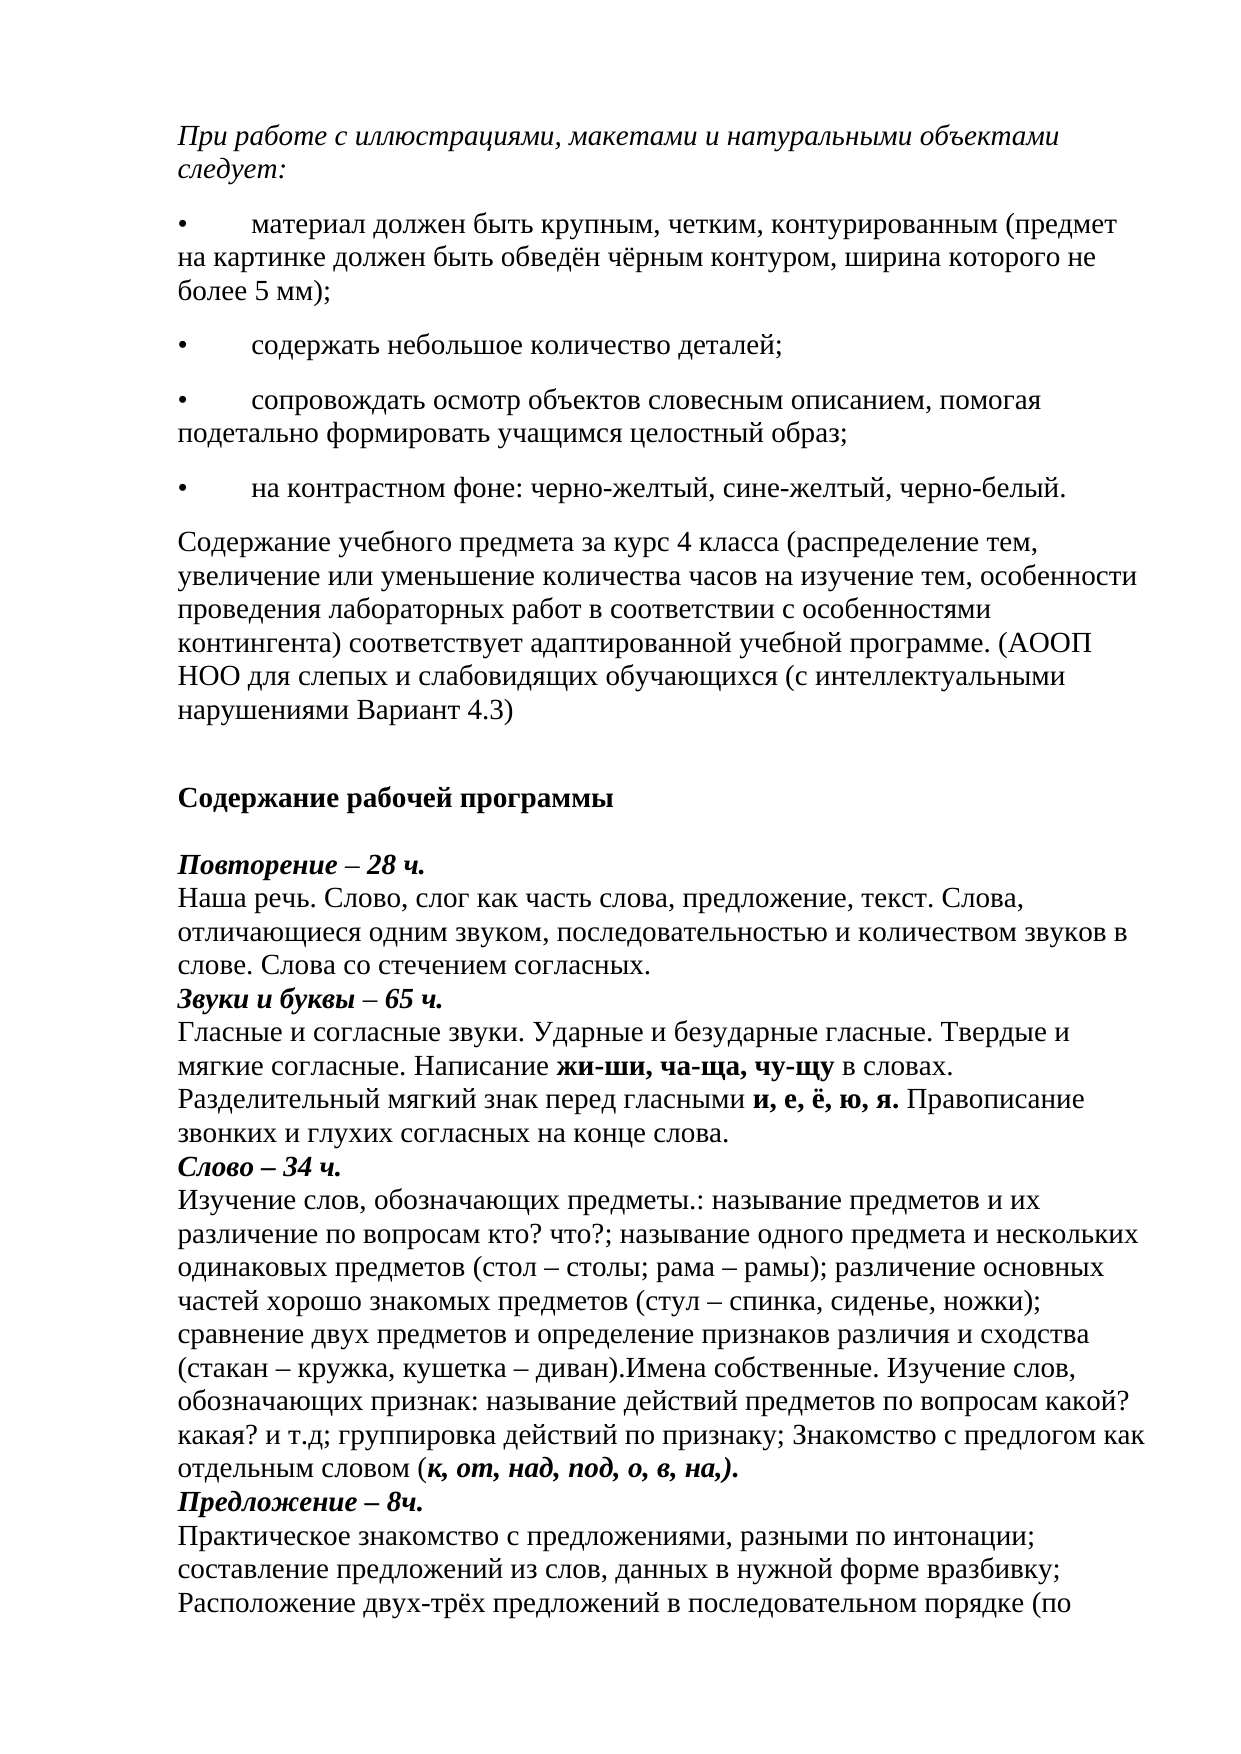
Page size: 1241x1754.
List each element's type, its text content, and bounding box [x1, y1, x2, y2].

text Содержание учебного предмета за курс 4 класса (распределение тем, увеличение или уменьшение количества часов на изучение тем, особенности проведения лабораторных работ в соответствии с особенностями контингента) соответствует адаптированной учебной программе. (АООП НОО для слепых и слабовидящих обучающихся (с интеллектуальными нарушениями Вариант 4.3) [177, 524, 1152, 725]
text Слово – 34 ч. [177, 1149, 1152, 1182]
text Повторение – 28 ч. [177, 847, 1152, 880]
text Предложение – 8ч. [177, 1484, 1152, 1518]
text • материал должен быть крупным, четким, контурированным (предмет на картинке должен быть обведён чёрным контуром, ширина которого не более 5 мм); [177, 206, 1152, 307]
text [177, 1518, 1152, 1618]
text Звуки и буквы – 65 ч. [177, 981, 1152, 1014]
text • сопровождать осмотр объектов словесным описанием, помогая подетально формировать учащимся целостный образ; [177, 382, 1152, 449]
text Гласные и согласные звуки. Ударные и безударные гласные. Твердые и мягкие согласные. Написание жи-ши, ча-ща, чу-щу в словах. Разделительный мягкий знак перед гласными и, е, ё, ю, я. Правописание звонких и глухих согласных на конце слова. [177, 1014, 1152, 1149]
text Наша речь. Слово, слог как часть слова, предложение, текст. Слова, отличающиеся одним звуком, последовательностью и количеством звуков в слове. Слова со стечением согласных. [177, 880, 1152, 981]
text • на контрастном фоне: черно-желтый, сине-желтый, черно-белый. [177, 470, 1152, 503]
text • содержать небольшое количество деталей; [177, 327, 1152, 361]
text Содержание рабочей программы [177, 780, 1152, 813]
text Изучение слов, обозначающих предметы.: называние предметов и их различение по вопросам кто? что?; называние одного предмета и нескольких одинаковых предметов (стол – столы; рама – рамы); различение основных частей хорошо знакомых предметов (стул – спинка, сиденье, ножки); сравнение двух предметов и определение признаков различия и сходства (стакан – кружка, кушетка – диван).Имена собственные. Изучение слов, обозначающих признак: называние действий предметов по вопросам какой? какая? и т.д; группировка действий по признаку; Знакомство с предлогом как отдельным словом (к, от, над, под, о, в, на,). [177, 1182, 1152, 1484]
text При работе с иллюстрациями, макетами и натуральными объектами следует: [177, 118, 1152, 185]
